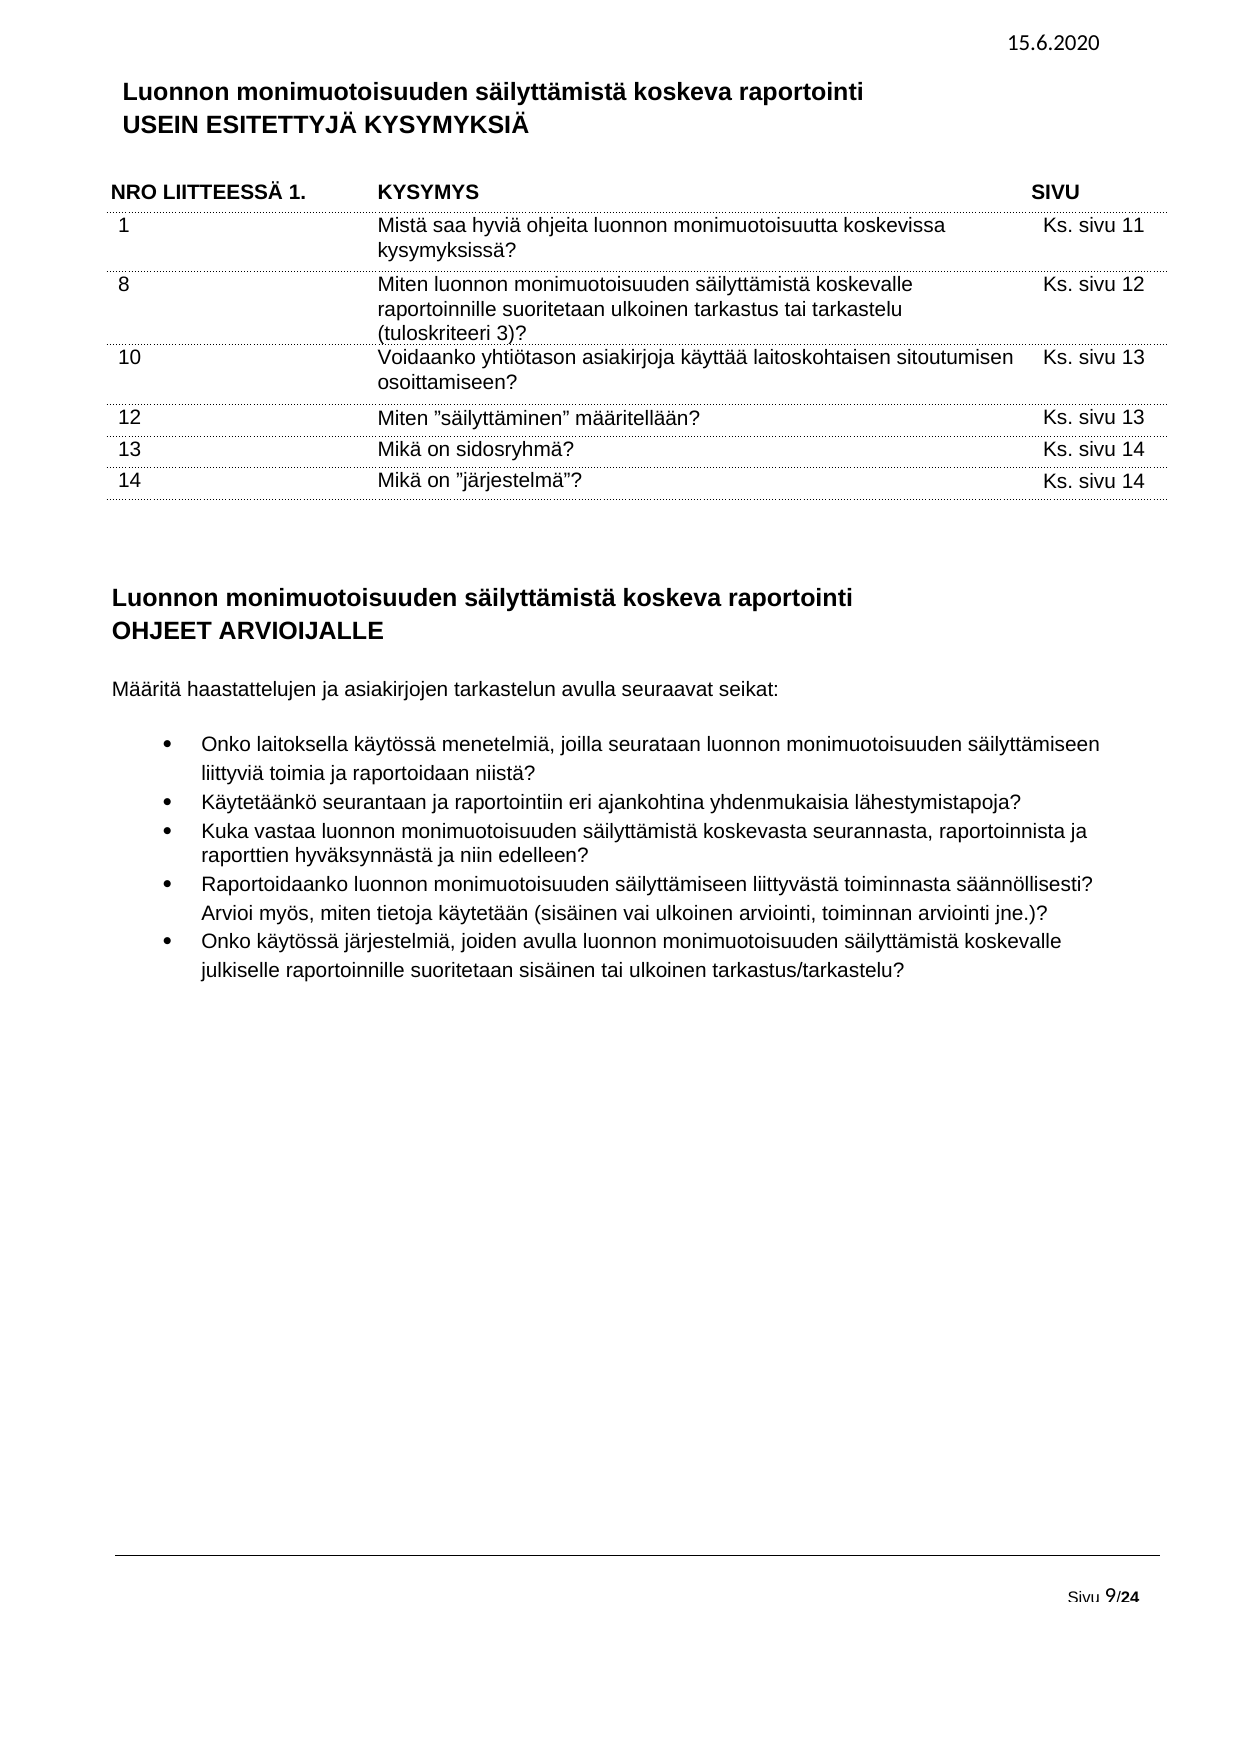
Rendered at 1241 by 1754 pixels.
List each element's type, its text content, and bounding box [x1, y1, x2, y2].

list Onko käytössä järjestelmiä, joiden avulla luonnon monimuotoisuuden säilyttämistä koskevalle julkiselle raportoinnille suoritetaan sisäinen tai ulkoinen tarkastus/tarkastelu? [163, 929, 1145, 982]
table_cell 10 [107, 344, 362, 403]
table_cell 12 [107, 404, 362, 436]
table_cell Mikä on sidosryhmä? [362, 436, 1019, 467]
table_cell 8 [107, 271, 362, 344]
table_cell SIVU [1020, 160, 1168, 212]
list Onko laitoksella käytössä menetelmiä, joilla seurataan luonnon monimuotoisuuden säilyttämiseen liittyviä toimia ja raportoidaan niistä? [163, 732, 1145, 785]
table_cell 14 [107, 467, 362, 498]
table_cell Ks. sivu 13 [1020, 404, 1168, 436]
table_cell Mistä saa hyviä ohjeita luonnon monimuotoisuutta koskevissa kysymyksissä? [362, 212, 1019, 271]
text OHJEET ARVIOIJALLE [112, 616, 1145, 645]
table_cell Ks. sivu 12 [1020, 271, 1168, 344]
table_cell Voidaanko yhtiötason asiakirjoja käyttää laitoskohtaisen sitoutumisen osoittamiseen? [362, 344, 1019, 403]
text Luonnon monimuotoisuuden säilyttämistä koskeva raportointi [112, 583, 1145, 612]
table_cell Ks. sivu 11 [1020, 212, 1168, 271]
list Käytetäänkö seurantaan ja raportointiin eri ajankohtina yhdenmukaisia lähestymistapoja? [163, 789, 1145, 814]
table_cell Ks. sivu 14 [1020, 467, 1168, 498]
table_cell 13 [107, 436, 362, 467]
table_cell 1 [107, 212, 362, 271]
table_cell KYSYMYS [362, 160, 1019, 212]
table_cell Ks. sivu 13 [1020, 344, 1168, 403]
table_cell Mikä on ”järjestelmä”? [362, 467, 1019, 498]
table_cell Miten ”säilyttäminen” määritellään? [362, 404, 1019, 436]
table_header Luonnon monimuotoisuuden säilyttämistä koskeva raportointi USEIN ESITETTYJÄ KYSYMYKSIÄ [107, 77, 1168, 160]
table_cell Miten luonnon monimuotoisuuden säilyttämistä koskevalle raportoinnille suoritetaan ulkoinen tarkastus tai tarkastelu (tuloskriteeri 3)? [362, 271, 1019, 344]
table_cell NRO LIITTEESSÄ 1. [107, 160, 362, 212]
list Kuka vastaa luonnon monimuotoisuuden säilyttämistä koskevasta seurannasta, raportoinnista ja raporttien hyväksynnästä ja niin edelleen? [163, 818, 1145, 866]
text Määritä haastattelujen ja asiakirjojen tarkastelun avulla seuraavat seikat: [112, 677, 1145, 701]
list Raportoidaanko luonnon monimuotoisuuden säilyttämiseen liittyvästä toiminnasta säännöllisesti? Arvioi myös, miten tietoja käytetään (sisäinen vai ulkoinen arviointi, toiminnan arviointi jne.)? [163, 872, 1145, 924]
table_cell Ks. sivu 14 [1020, 436, 1168, 467]
